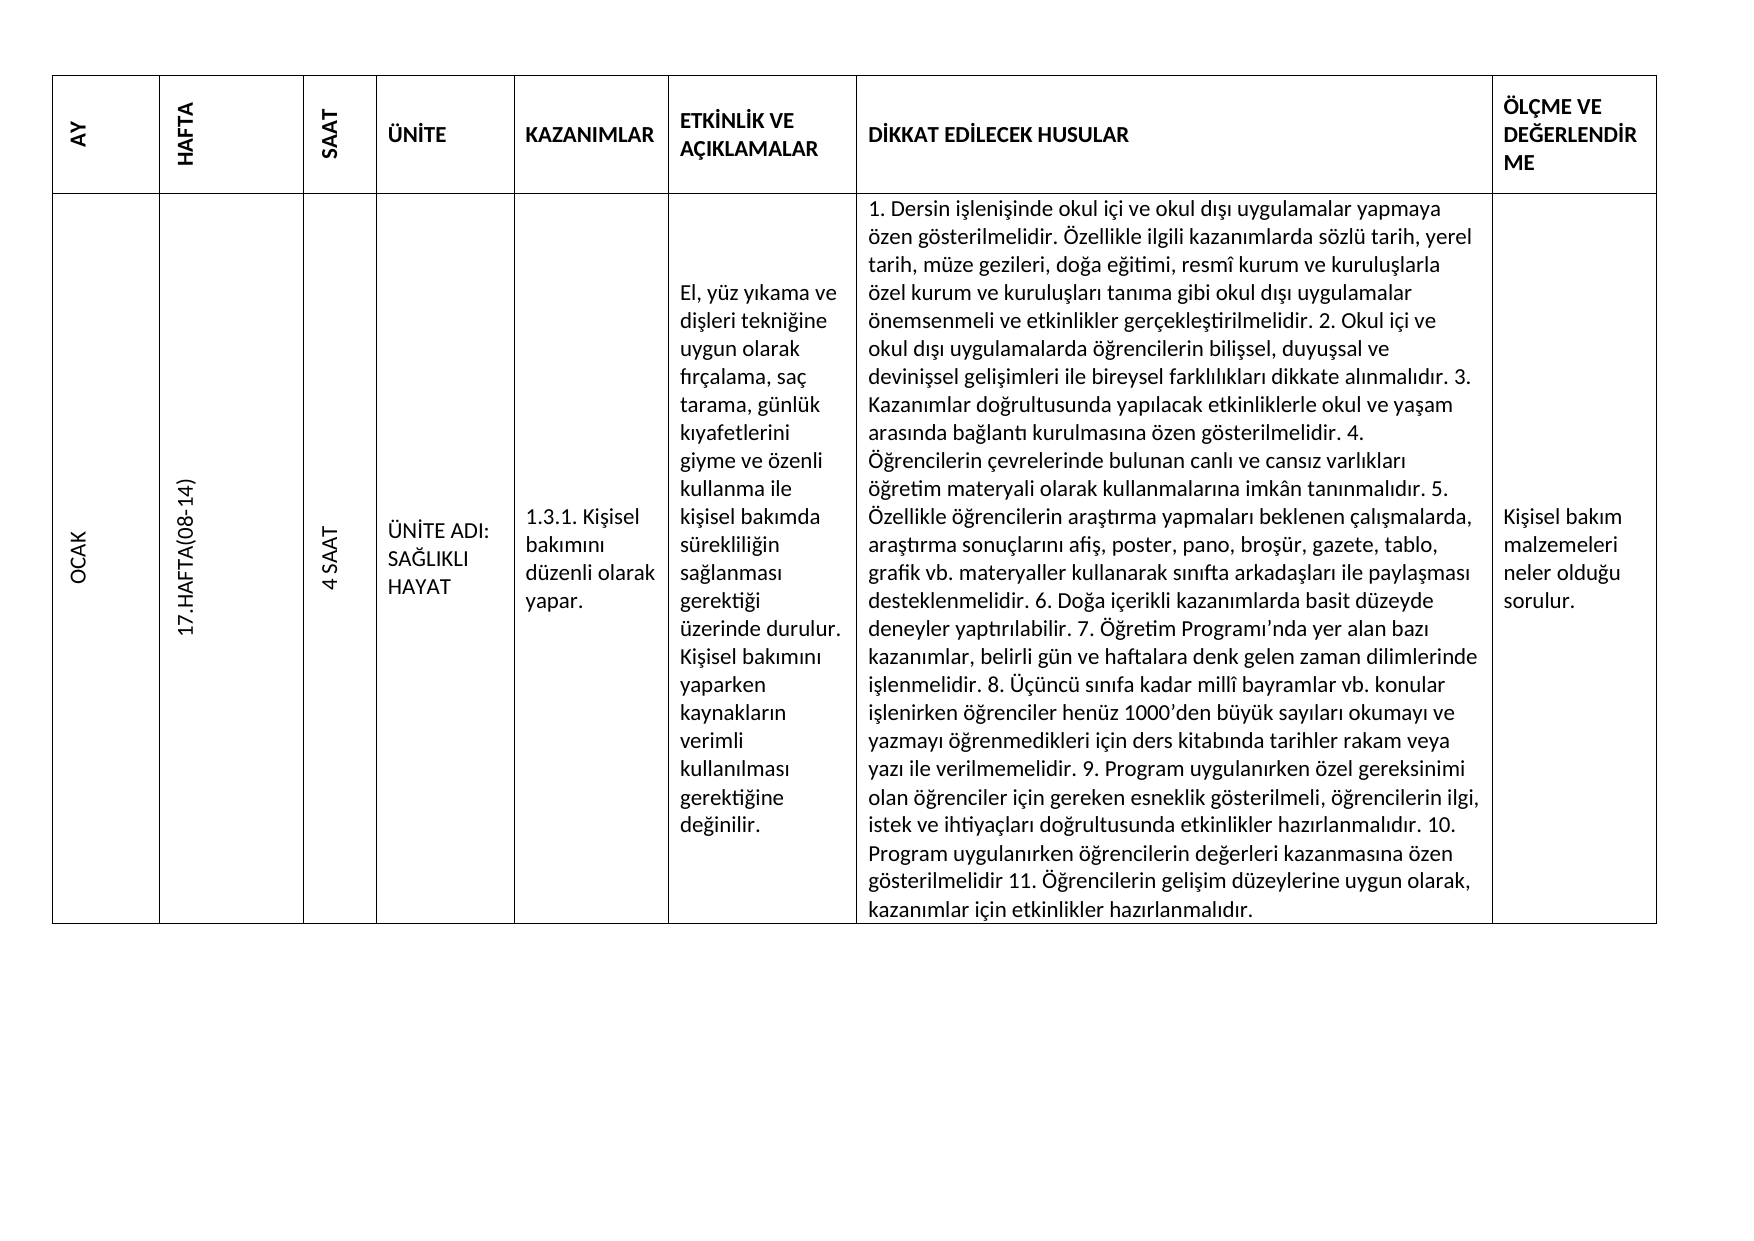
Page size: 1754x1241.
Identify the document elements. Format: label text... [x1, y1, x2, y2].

table_header DİKKAT EDİLECEK HUSULAR [857, 76, 1492, 193]
table_cell 1.3.1. Kişisel bakımını düzenli olarak yapar. [515, 194, 668, 923]
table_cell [857, 194, 1492, 923]
table_header HAFTA [160, 76, 303, 193]
table_header ÜNİTE [377, 76, 514, 193]
table_header KAZANIMLAR [515, 76, 668, 193]
table_header ETKİNLİK VE AÇIKLAMALAR [669, 76, 856, 193]
table_cell 4 SAAT [304, 194, 376, 923]
table_header SAAT [304, 76, 376, 193]
table_cell OCAK [53, 194, 159, 923]
table_cell Kişisel bakım malzemeleri neler olduğu sorulur. [1493, 194, 1656, 923]
table_header ÖLÇME VE DEĞERLENDİRME [1493, 76, 1656, 193]
table_cell ÜNİTE ADI: SAĞLIKLI HAYAT [377, 194, 514, 923]
table_header AY [53, 76, 159, 193]
table_cell 17.HAFTA(08-14) [160, 194, 303, 923]
